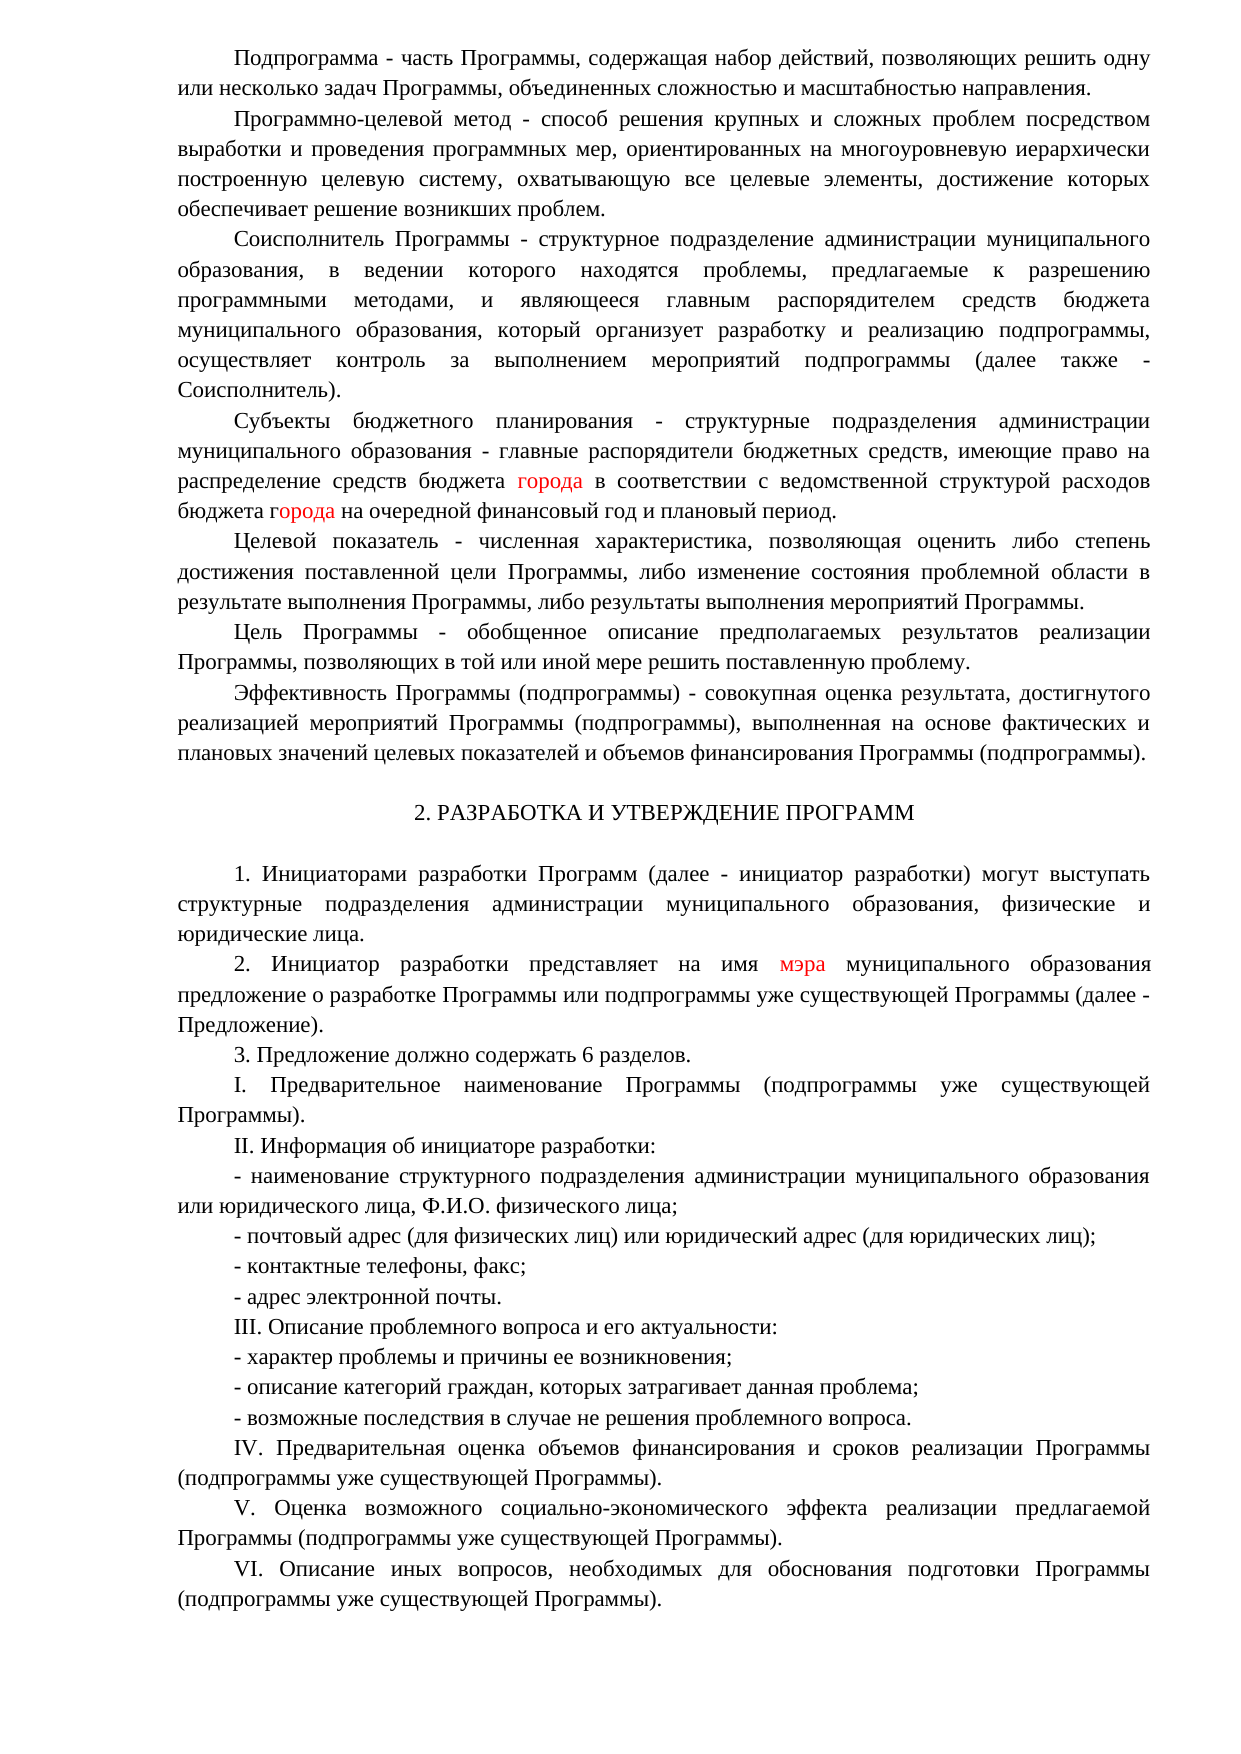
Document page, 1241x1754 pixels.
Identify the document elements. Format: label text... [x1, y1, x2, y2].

text III. Описание проблемного вопроса и его актуальности: [177, 1313, 1152, 1339]
text - наименование структурного подразделения администрации муниципального образования или юридического лица, Ф.И.О. физического лица; [177, 1162, 1152, 1218]
text - характер проблемы и причины ее возникновения; [177, 1343, 1152, 1369]
text Целевой показатель - численная характеристика, позволяющая оценить либо степень достижения поставленной цели Программы, либо изменение состояния проблемной области в результате выполнения Программы, либо результаты выполнения мероприятий Программы. [177, 528, 1152, 614]
text Программно-целевой метод - способ решения крупных и сложных проблем посредством выработки и проведения программных мер, ориентированных на многоуровневую иерархически построенную целевую систему, охватывающую все целевые элементы, достижение которых обеспечивает решение возникших проблем. [177, 105, 1152, 222]
text Субъекты бюджетного планирования - структурные подразделения администрации муниципального образования - главные распорядители бюджетных средств, имеющие право на распределение средств бюджета города в соответствии с ведомственной структурой расходов бюджета города на очередной финансовый год и плановый период. [177, 407, 1152, 524]
text II. Информация об инициаторе разработки: [177, 1132, 1152, 1158]
text IV. Предварительная оценка объемов финансирования и сроков реализации Программы (подпрограммы уже существующей Программы). [177, 1434, 1152, 1490]
text Соисполнитель Программы - структурное подразделение администрации муниципального образования, в ведении которого находятся проблемы, предлагаемые к разрешению программными методами, и являющееся главным распорядителем средств бюджета муниципального образования, который организует разработку и реализацию подпрограммы, осуществляет контроль за выполнением мероприятий подпрограммы (далее также - Соисполнитель). [177, 226, 1152, 403]
text Подпрограмма - часть Программы, содержащая набор действий, позволяющих решить одну или несколько задач Программы, объединенных сложностью и масштабностью направления. [177, 44, 1152, 101]
text VI. Описание иных вопросов, необходимых для обоснования подготовки Программы (подпрограммы уже существующей Программы). [177, 1555, 1152, 1611]
text - адрес электронной почты. [177, 1283, 1152, 1309]
text 3. Предложение должно содержать 6 разделов. [177, 1041, 1152, 1067]
text - контактные телефоны, факс; [177, 1253, 1152, 1279]
text - почтовый адрес (для физических лиц) или юридический адрес (для юридических лиц); [177, 1222, 1152, 1249]
text - возможные последствия в случае не решения проблемного вопроса. [177, 1404, 1152, 1430]
text 2. РАЗРАБОТКА И УТВЕРЖДЕНИЕ ПРОГРАММ [177, 799, 1152, 826]
text I. Предварительное наименование Программы (подпрограммы уже существующей Программы). [177, 1071, 1152, 1128]
text 2. Инициатор разработки представляет на имя мэра муниципального образования предложение о разработке Программы или подпрограммы уже существующей Программы (далее - Предложение). [177, 951, 1152, 1037]
text V. Оценка возможного социально-экономического эффекта реализации предлагаемой Программы (подпрограммы уже существующей Программы). [177, 1494, 1152, 1551]
text Эффективность Программы (подпрограммы) - совокупная оценка результата, достигнутого реализацией мероприятий Программы (подпрограммы), выполненная на основе фактических и плановых значений целевых показателей и объемов финансирования Программы (подпрограммы). [177, 679, 1152, 765]
text Цель Программы - обобщенное описание предполагаемых результатов реализации Программы, позволяющих в той или иной мере решить поставленную проблему. [177, 618, 1152, 675]
text 1. Инициаторами разработки Программ (далее - инициатор разработки) могут выступать структурные подразделения администрации муниципального образования, физические и юридические лица. [177, 860, 1152, 947]
text - описание категорий граждан, которых затрагивает данная проблема; [177, 1373, 1152, 1400]
